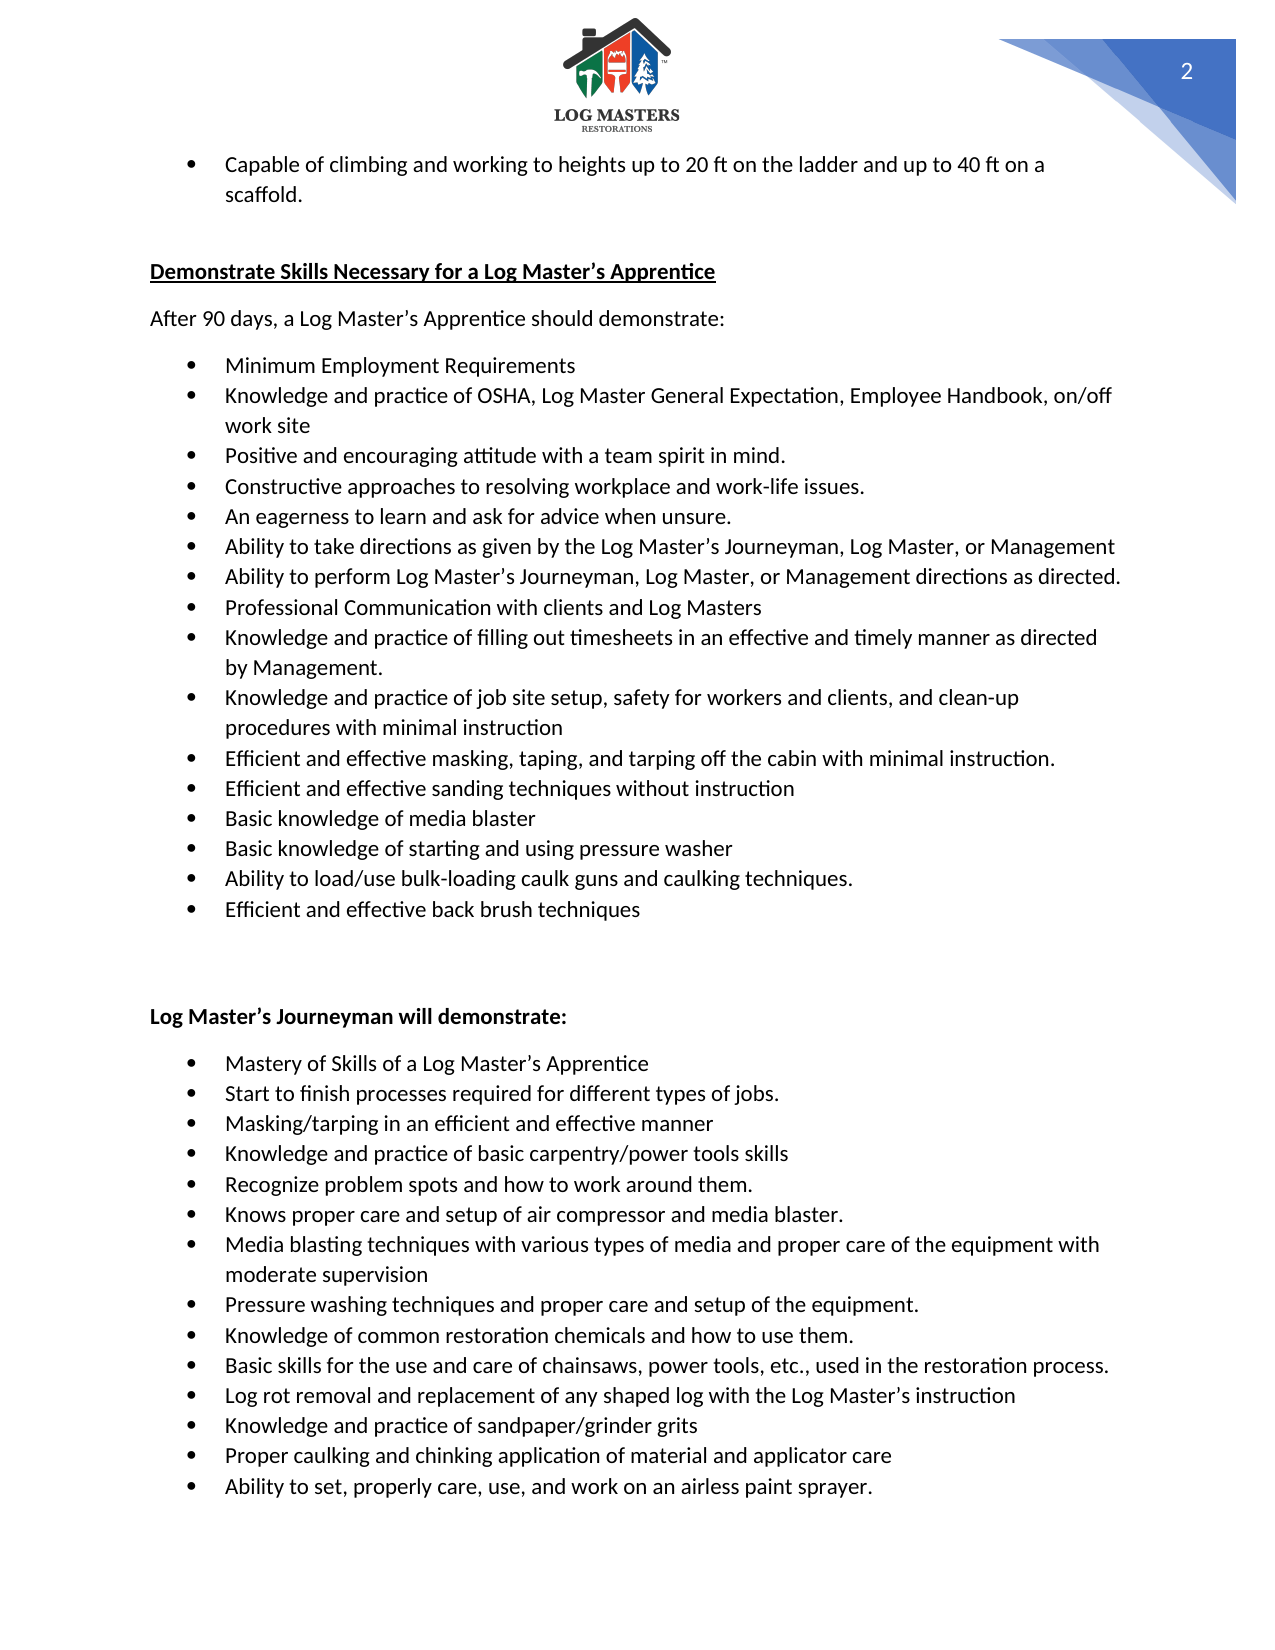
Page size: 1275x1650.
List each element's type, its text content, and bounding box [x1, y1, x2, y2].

picture [554, 18, 680, 135]
list Knowledge of common restoration chemicals and how to use them. [187, 1321, 1125, 1349]
list Ability to take directions as given by the Log Master’s Journeyman, Log Master, or Management [187, 532, 1125, 560]
list Pressure washing techniques and proper care and setup of the equipment. [187, 1291, 1125, 1319]
list Proper caulking and chinking application of material and applicator care [187, 1442, 1125, 1470]
list Knowledge and practice of OSHA, Log Master General Expectation, Employee Handbook, on/off work site [187, 381, 1125, 439]
list Log rot removal and replacement of any shaped log with the Log Master’s instruction [187, 1381, 1125, 1409]
text After 90 days, a Log Master’s Apprentice should demonstrate: [150, 304, 1125, 332]
list Minimum Employment Requirements [187, 351, 1125, 379]
list Basic knowledge of starting and using pressure washer [187, 834, 1125, 862]
list Capable of climbing and working to heights up to 20 ft on the ladder and up to 40 ft on a scaffold. [187, 150, 1125, 208]
list Recognize problem spots and how to work around them. [187, 1170, 1125, 1198]
list Ability to load/use bulk-loading caulk guns and caulking techniques. [187, 864, 1125, 893]
text Demonstrate Skills Necessary for a Log Master’s Apprentice [150, 257, 1125, 285]
list Knowledge and practice of basic carpentry/power tools skills [187, 1139, 1125, 1168]
list Mastery of Skills of a Log Master’s Apprentice [187, 1049, 1125, 1077]
list Knows proper care and setup of air compressor and media blaster. [187, 1200, 1125, 1228]
list Media blasting techniques with various types of media and proper care of the equipment with moderate supervision [187, 1230, 1125, 1288]
list Efficient and effective sanding techniques without instruction [187, 774, 1125, 802]
list Ability to perform Log Master’s Journeyman, Log Master, or Management directions as directed. [187, 562, 1125, 591]
text Log Master’s Journeyman will demonstrate: [150, 1002, 1125, 1030]
list Efficient and effective back brush techniques [187, 895, 1125, 923]
picture [997, 39, 1236, 205]
list Efficient and effective masking, taping, and tarping off the cabin with minimal instruction. [187, 744, 1125, 772]
list Knowledge and practice of sandpaper/grinder grits [187, 1411, 1125, 1439]
list Masking/tarping in an efficient and effective manner [187, 1109, 1125, 1137]
list Knowledge and practice of job site setup, safety for workers and clients, and clean-up procedures with minimal instruction [187, 683, 1125, 742]
list Positive and encouraging attitude with a team spirit in mind. [187, 442, 1125, 470]
list Knowledge and practice of filling out timesheets in an effective and timely manner as directed by Management. [187, 623, 1125, 681]
list Professional Communication with clients and Log Masters [187, 593, 1125, 621]
list An eagerness to learn and ask for advice when unsure. [187, 502, 1125, 530]
list Start to finish processes required for different types of jobs. [187, 1079, 1125, 1107]
list Constructive approaches to resolving workplace and work-life issues. [187, 472, 1125, 500]
list Basic skills for the use and care of chainsaws, power tools, etc., used in the restoration process. [187, 1351, 1125, 1379]
list Ability to set, properly care, use, and work on an airless paint sprayer. [187, 1472, 1125, 1500]
list Basic knowledge of media blaster [187, 804, 1125, 832]
